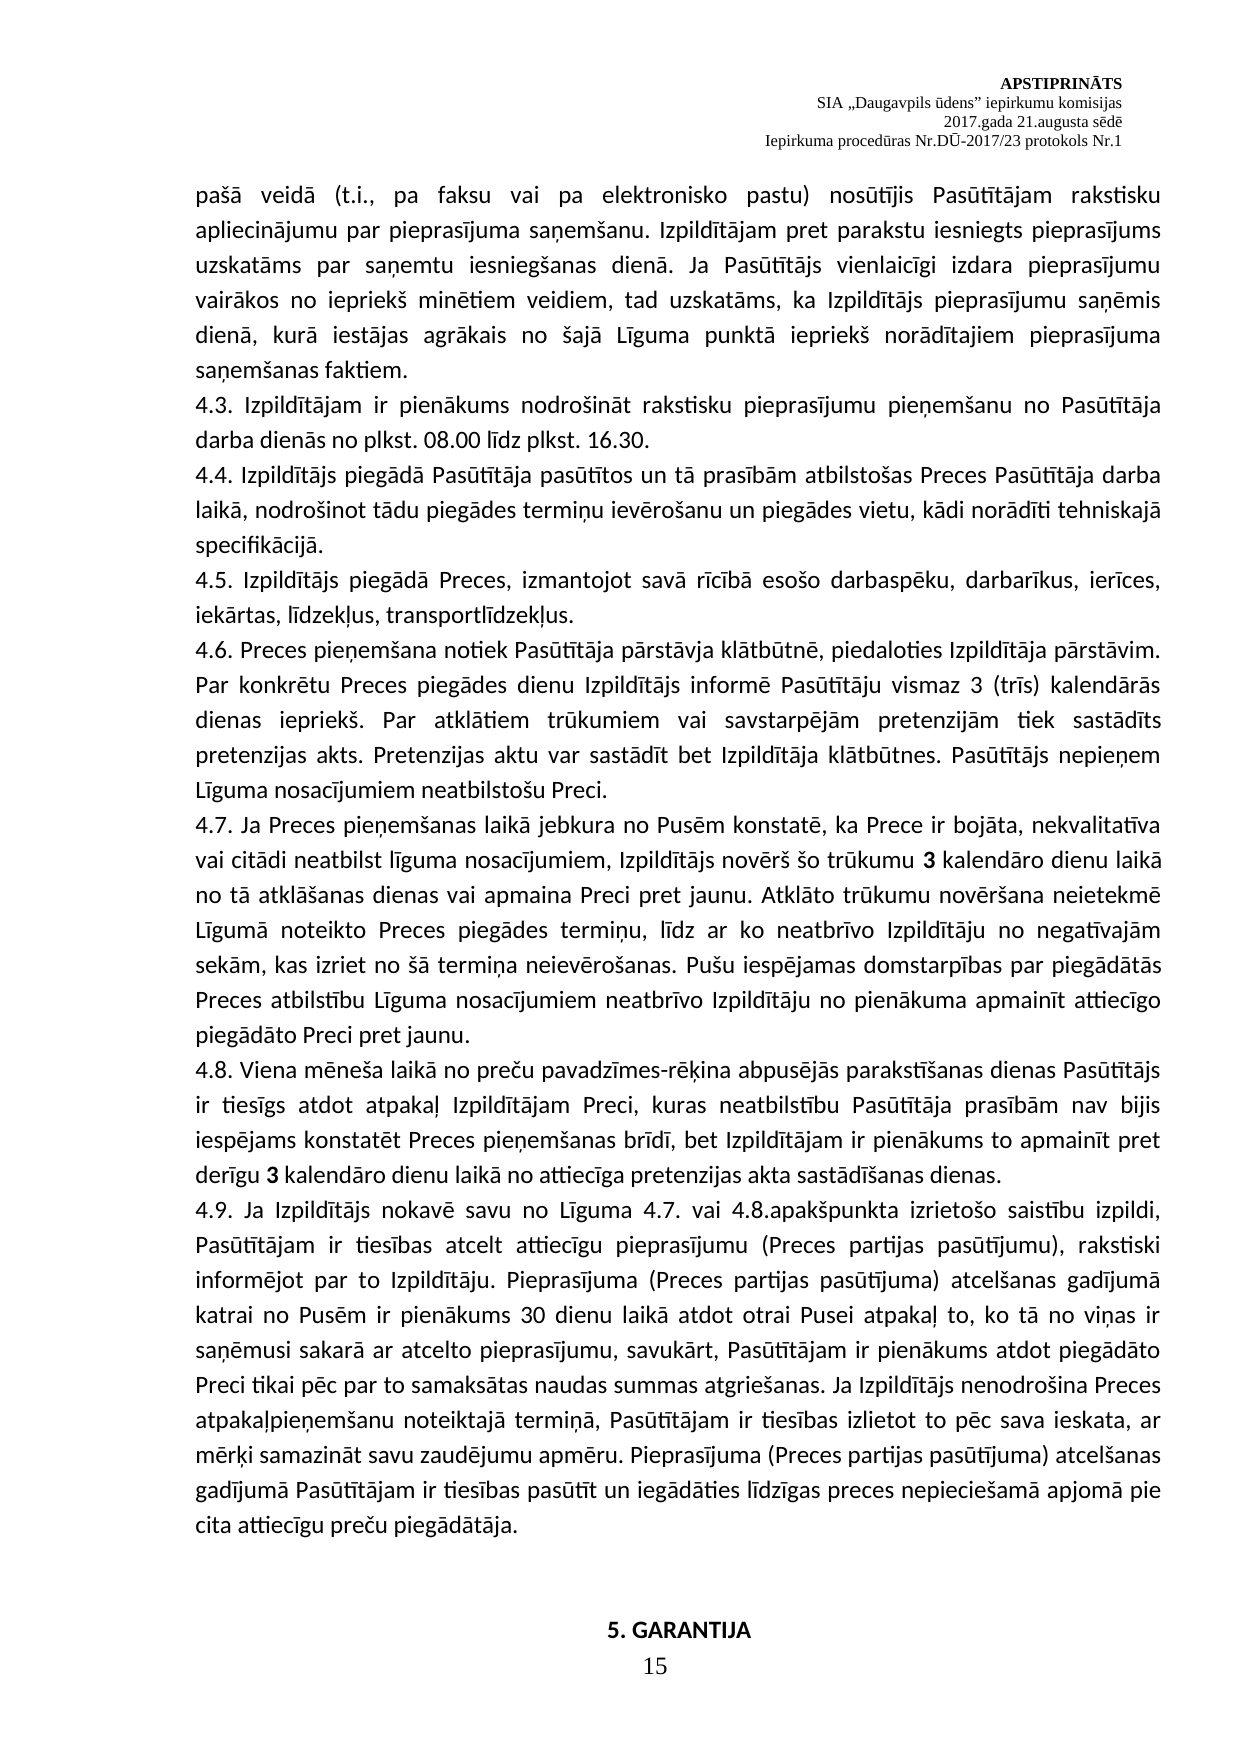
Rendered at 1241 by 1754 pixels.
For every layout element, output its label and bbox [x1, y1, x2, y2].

table_cell [184, 179, 1174, 1649]
